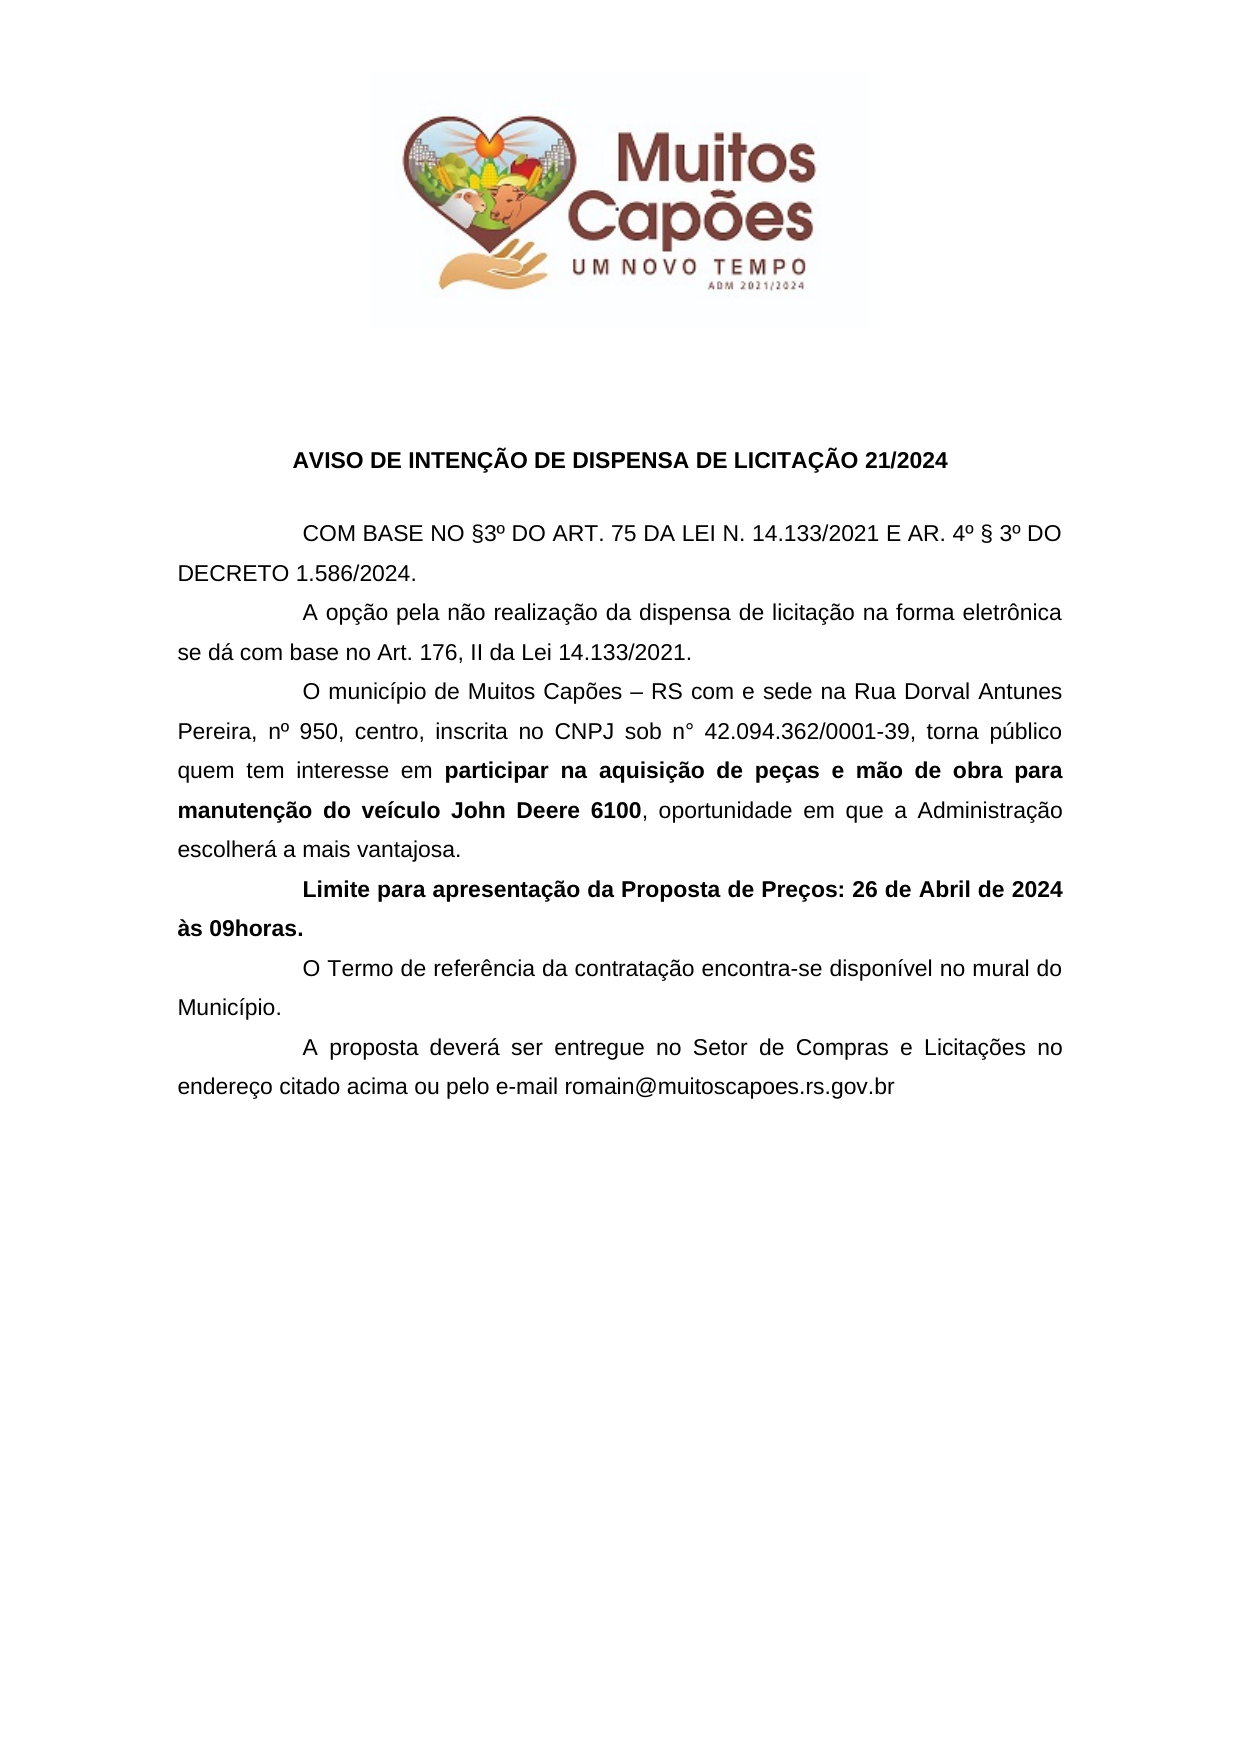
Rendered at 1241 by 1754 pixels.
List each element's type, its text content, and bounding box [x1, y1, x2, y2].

text O município de Muitos Capões – RS com e sede na Rua Dorval Antunes Pereira, nº 950, centro, inscrita no CNPJ sob n° 42.094.362/0001-39, torna público quem tem interesse em participar na aquisição de peças e mão de obra para manutenção do veículo John Deere 6100, oportunidade em que a Administração escolherá a mais vantajosa. [177, 678, 1063, 862]
text A proposta deverá ser entregue no Setor de Compras e Licitações no endereço citado acima ou pelo e-mail romain@muitoscapoes.rs.gov.br [177, 1033, 1063, 1099]
picture [370, 73, 870, 327]
text Limite para apresentação da Proposta de Preços: 26 de Abril de 2024 às 09horas. [177, 876, 1063, 941]
text A opção pela não realização da dispensa de licitação na forma eletrônica se dá com base no Art. 176, II da Lei 14.133/2021. [177, 599, 1063, 665]
text O Termo de referência da contratação encontra-se disponível no mural do Município. [177, 954, 1063, 1020]
text COM BASE NO §3º DO ART. 75 DA LEI N. 14.133/2021 E AR. 4º § 3º DO DECRETO 1.586/2024. [177, 520, 1063, 586]
text AVISO DE INTENÇÃO DE DISPENSA DE LICITAÇÃO 21/2024 [177, 447, 1063, 473]
